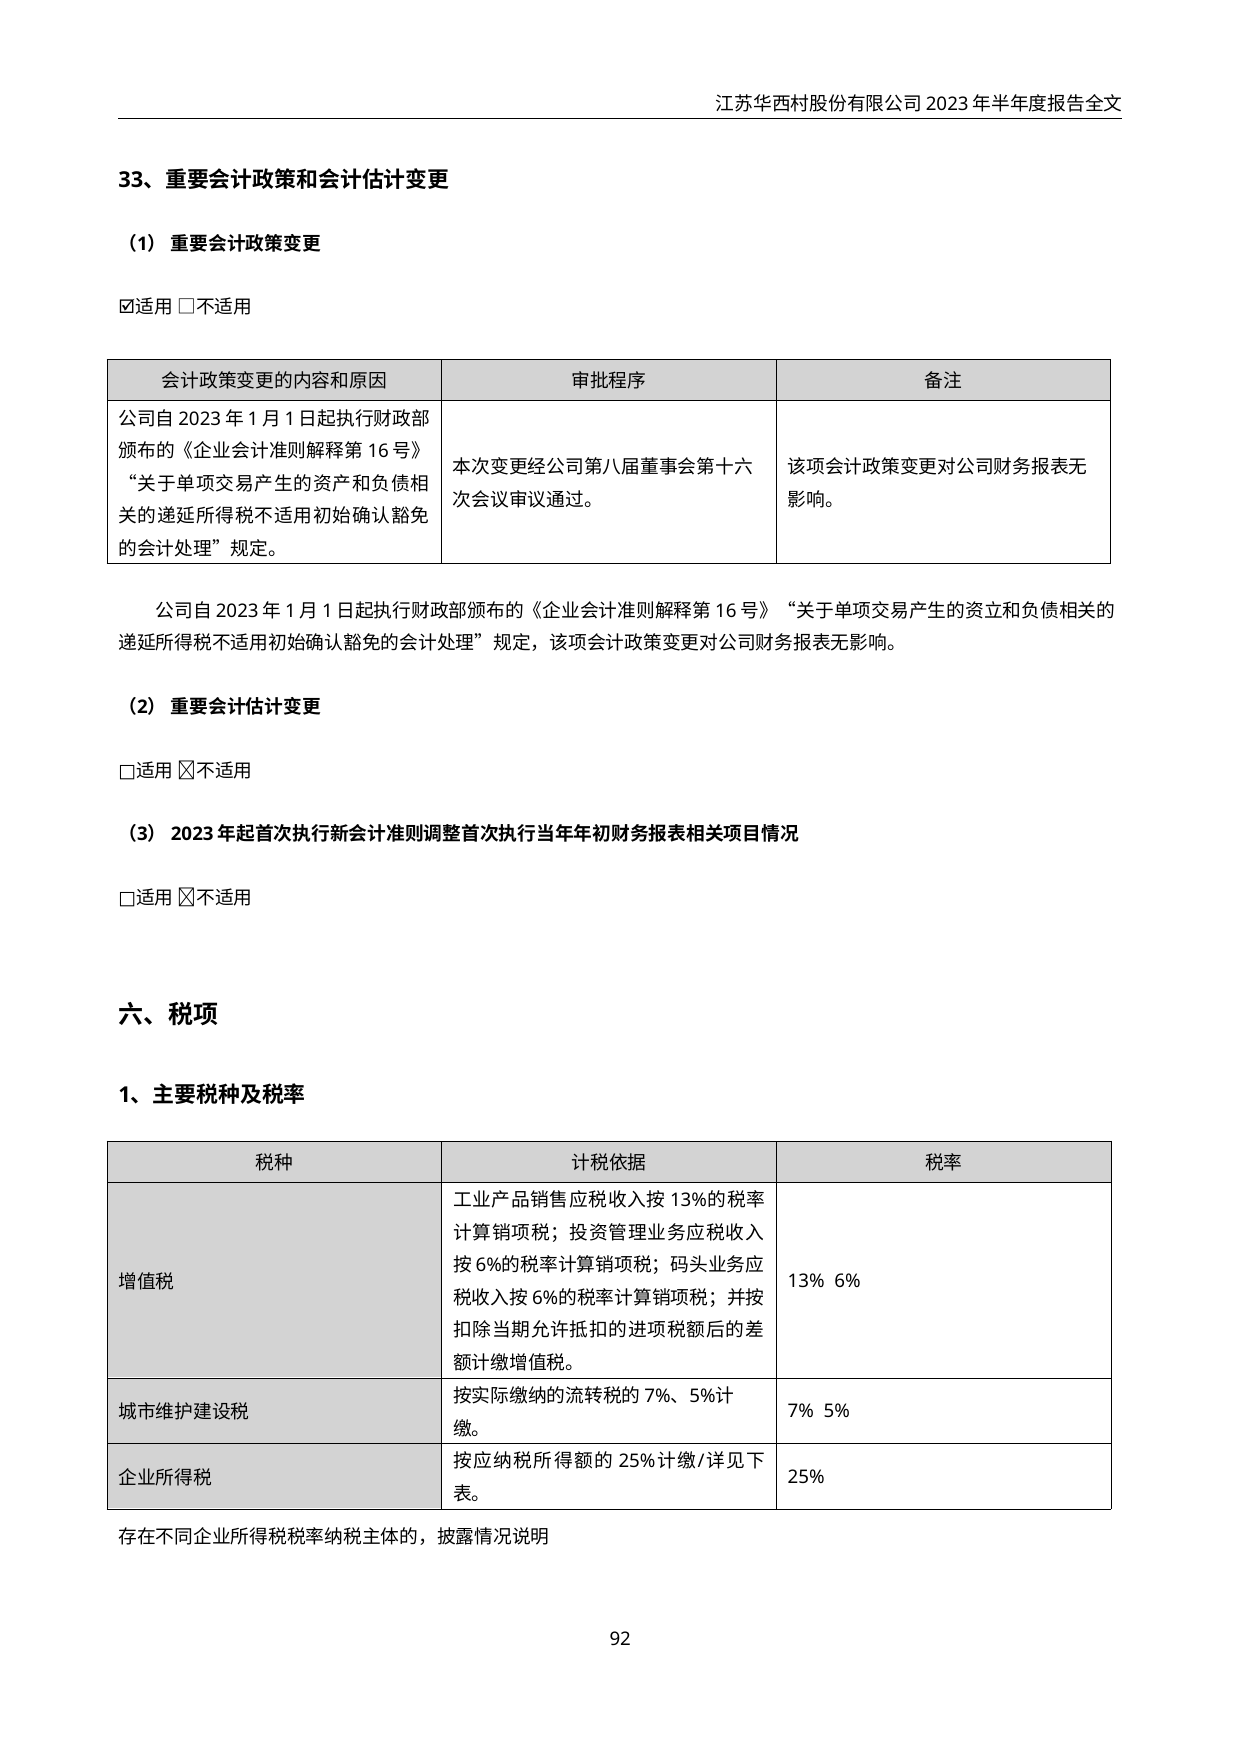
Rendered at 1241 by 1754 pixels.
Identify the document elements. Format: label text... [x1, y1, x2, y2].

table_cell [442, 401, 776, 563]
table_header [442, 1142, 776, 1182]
text 存在不同企业所得税税率纳税主体的，披露情况说明 [118, 1519, 1122, 1552]
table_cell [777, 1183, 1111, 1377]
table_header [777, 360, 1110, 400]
text （3） 2023年起首次执行新会计准则调整首次执行当年年初财务报表相关项目情况 [118, 816, 1122, 849]
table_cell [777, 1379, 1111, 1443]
subtitle 六、税项 [118, 981, 1122, 1046]
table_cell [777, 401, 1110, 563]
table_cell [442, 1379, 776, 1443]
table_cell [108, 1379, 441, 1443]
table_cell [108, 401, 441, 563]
text （1） 重要会计政策变更 [118, 226, 1122, 258]
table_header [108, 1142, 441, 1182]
text （2） 重要会计估计变更 [118, 689, 1122, 721]
text □适用 不适用 [118, 880, 1122, 913]
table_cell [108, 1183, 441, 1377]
text □适用 不适用 [118, 753, 1122, 785]
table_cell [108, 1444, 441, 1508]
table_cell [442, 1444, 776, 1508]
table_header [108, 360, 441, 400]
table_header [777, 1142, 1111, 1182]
subtitle 1、主要税种及税率 [118, 1077, 1122, 1109]
text 适用 □不适用 [118, 289, 1122, 322]
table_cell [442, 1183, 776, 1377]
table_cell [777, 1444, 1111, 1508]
text 公司自2023年1月1日起执行财政部颁布的《企业会计准则解释第16号》“关于单项交易产生的资立和负债相关的递延所得税不适用初始确认豁免的会计处理”规定，该项会计政策变更对公司财务报表无影响。 [118, 593, 1122, 658]
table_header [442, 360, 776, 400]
subtitle 33、重要会计政策和会计估计变更 [118, 162, 1122, 194]
